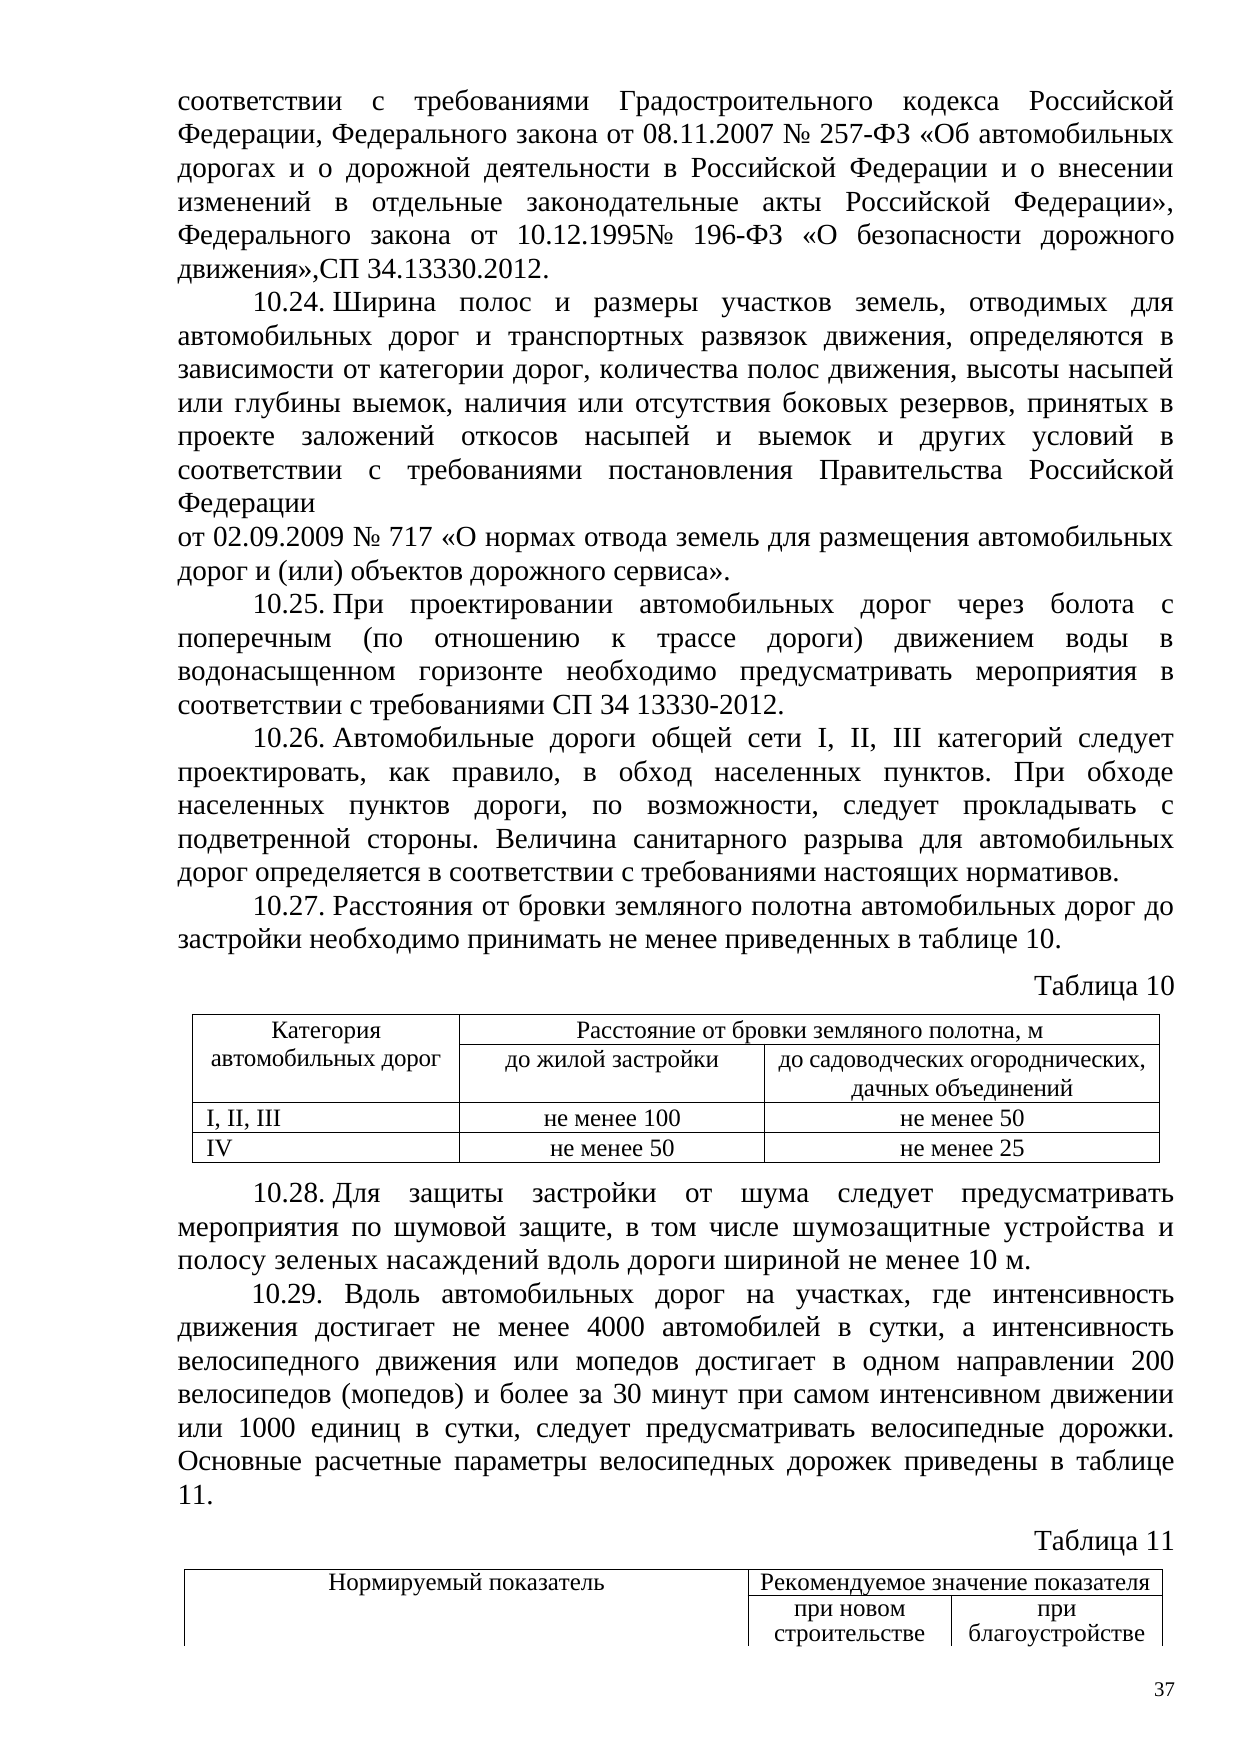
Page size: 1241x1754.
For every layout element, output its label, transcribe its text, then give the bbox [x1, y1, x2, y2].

table_header Нормируемый показатель [185, 1570, 748, 1646]
table_cell не менее 25 [765, 1133, 1159, 1162]
table_header Рекомендуемое значение показателя [749, 1570, 1162, 1595]
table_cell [749, 1596, 951, 1646]
table_cell IV [193, 1133, 459, 1162]
text 10.29. Вдоль автомобильных дорог на участках, где интенсивность движения достигает не менее 4000 автомобилей в сутки, а интенсивность велосипедного движения или мопедов достигает в одном направлении 200 велосипедов (мопедов) и более за 30 минут при самом интенсивном движении или 1000 единиц в сутки, следует предусматривать велосипедные дорожки. Основные расчетные параметры велосипедных дорожек приведены в таблице 11. [177, 1276, 1175, 1511]
text Таблица 11 [177, 1523, 1175, 1557]
table_cell до жилой застройки [460, 1045, 764, 1102]
text 10.25. При проектировании автомобильных дорог через болота с поперечным (по отношению к трассе дороги) движением воды в водонасыщенном горизонте необходимо предусматривать мероприятия в соответствии с требованиями СП 34 13330-2012. [177, 586, 1175, 720]
table_header Расстояние от бровки земляного полотна, м [460, 1015, 1159, 1043]
table_cell I, II, III [193, 1103, 459, 1132]
text 10.24. Ширина полос и размеры участков земель, отводимых для автомобильных дорог и транспортных развязок движения, определяются в зависимости от категории дорог, количества полос движения, высоты насыпей или глубины выемок, наличия или отсутствия боковых резервов, принятых в проекте заложений откосов насыпей и выемок и других условий в соответствии с требованиями постановления Правительства Российской Федерации от 02.09.2009 № 717 «О нормах отвода земель для размещения автомобильных дорог и (или) объектов дорожного сервиса». [177, 284, 1175, 586]
table_cell не менее 50 [460, 1133, 764, 1162]
table_header Категория автомобильных дорог [193, 1015, 459, 1102]
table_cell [952, 1596, 1162, 1646]
table_cell до садоводческих огороднических, дачных объединений [765, 1045, 1159, 1102]
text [177, 83, 1175, 284]
table_cell не менее 100 [460, 1103, 764, 1132]
text 10.28. Для защиты застройки от шума следует предусматривать мероприятия по шумовой защите, в том числе шумозащитные устройства и полосу зеленых насаждений вдоль дороги шириной не менее 10 м. [177, 1175, 1175, 1276]
text 10.26. Автомобильные дороги общей сети I, II, III категорий следует проектировать, как правило, в обход населенных пунктов. При обходе населенных пунктов дороги, по возможности, следует прокладывать с подветренной стороны. Величина санитарного разрыва для автомобильных дорог определяется в соответствии с требованиями настоящих нормативов. [177, 720, 1175, 888]
table_cell не менее 50 [765, 1103, 1159, 1132]
text 10.27. Расстояния от бровки земляного полотна автомобильных дорог до застройки необходимо принимать не менее приведенных в таблице 10. [177, 888, 1175, 955]
text Таблица 10 [177, 968, 1175, 1001]
